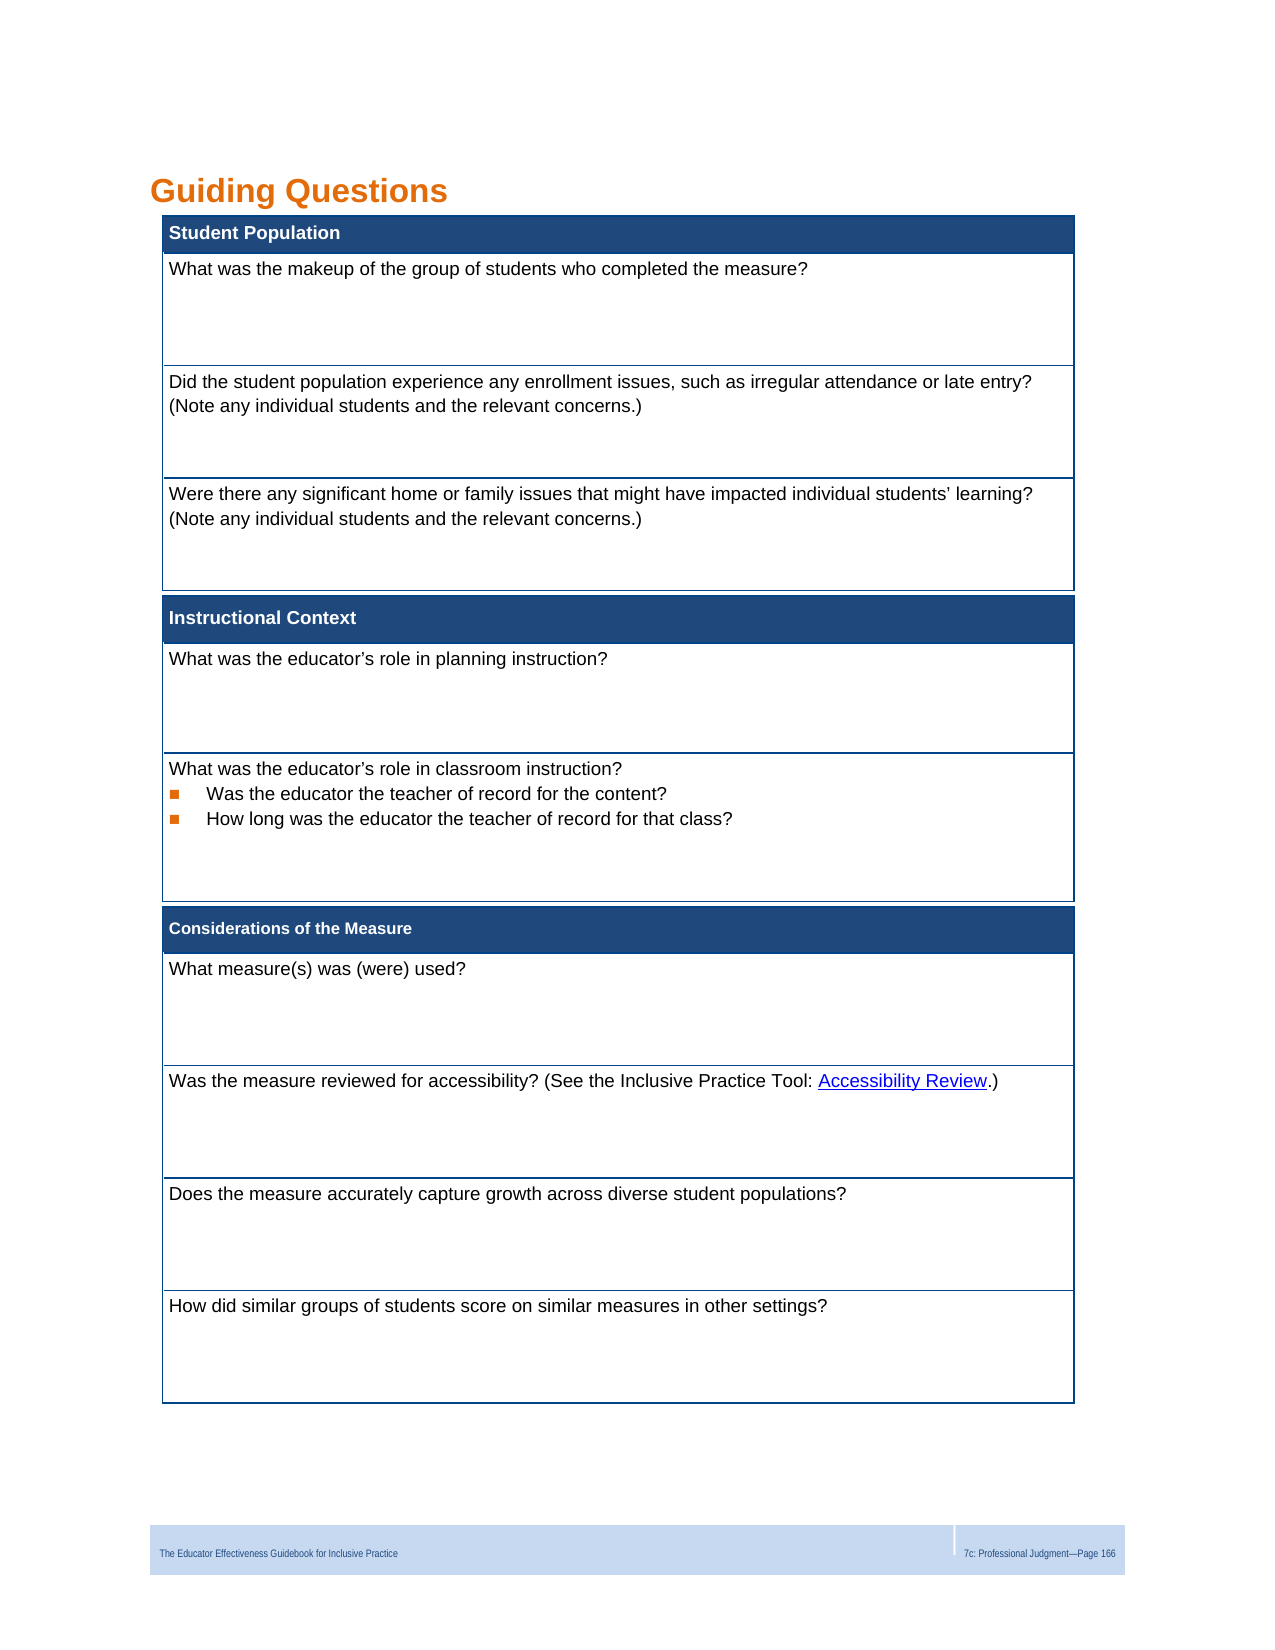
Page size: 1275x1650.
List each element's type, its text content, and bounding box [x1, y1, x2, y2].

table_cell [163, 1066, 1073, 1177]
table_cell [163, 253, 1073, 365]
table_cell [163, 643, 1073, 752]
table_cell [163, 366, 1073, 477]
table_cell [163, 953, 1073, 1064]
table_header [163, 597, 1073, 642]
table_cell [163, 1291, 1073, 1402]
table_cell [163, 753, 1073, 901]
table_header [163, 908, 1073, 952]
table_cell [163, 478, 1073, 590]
subtitle Guiding Questions [150, 171, 1125, 209]
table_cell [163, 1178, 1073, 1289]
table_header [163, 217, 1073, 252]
